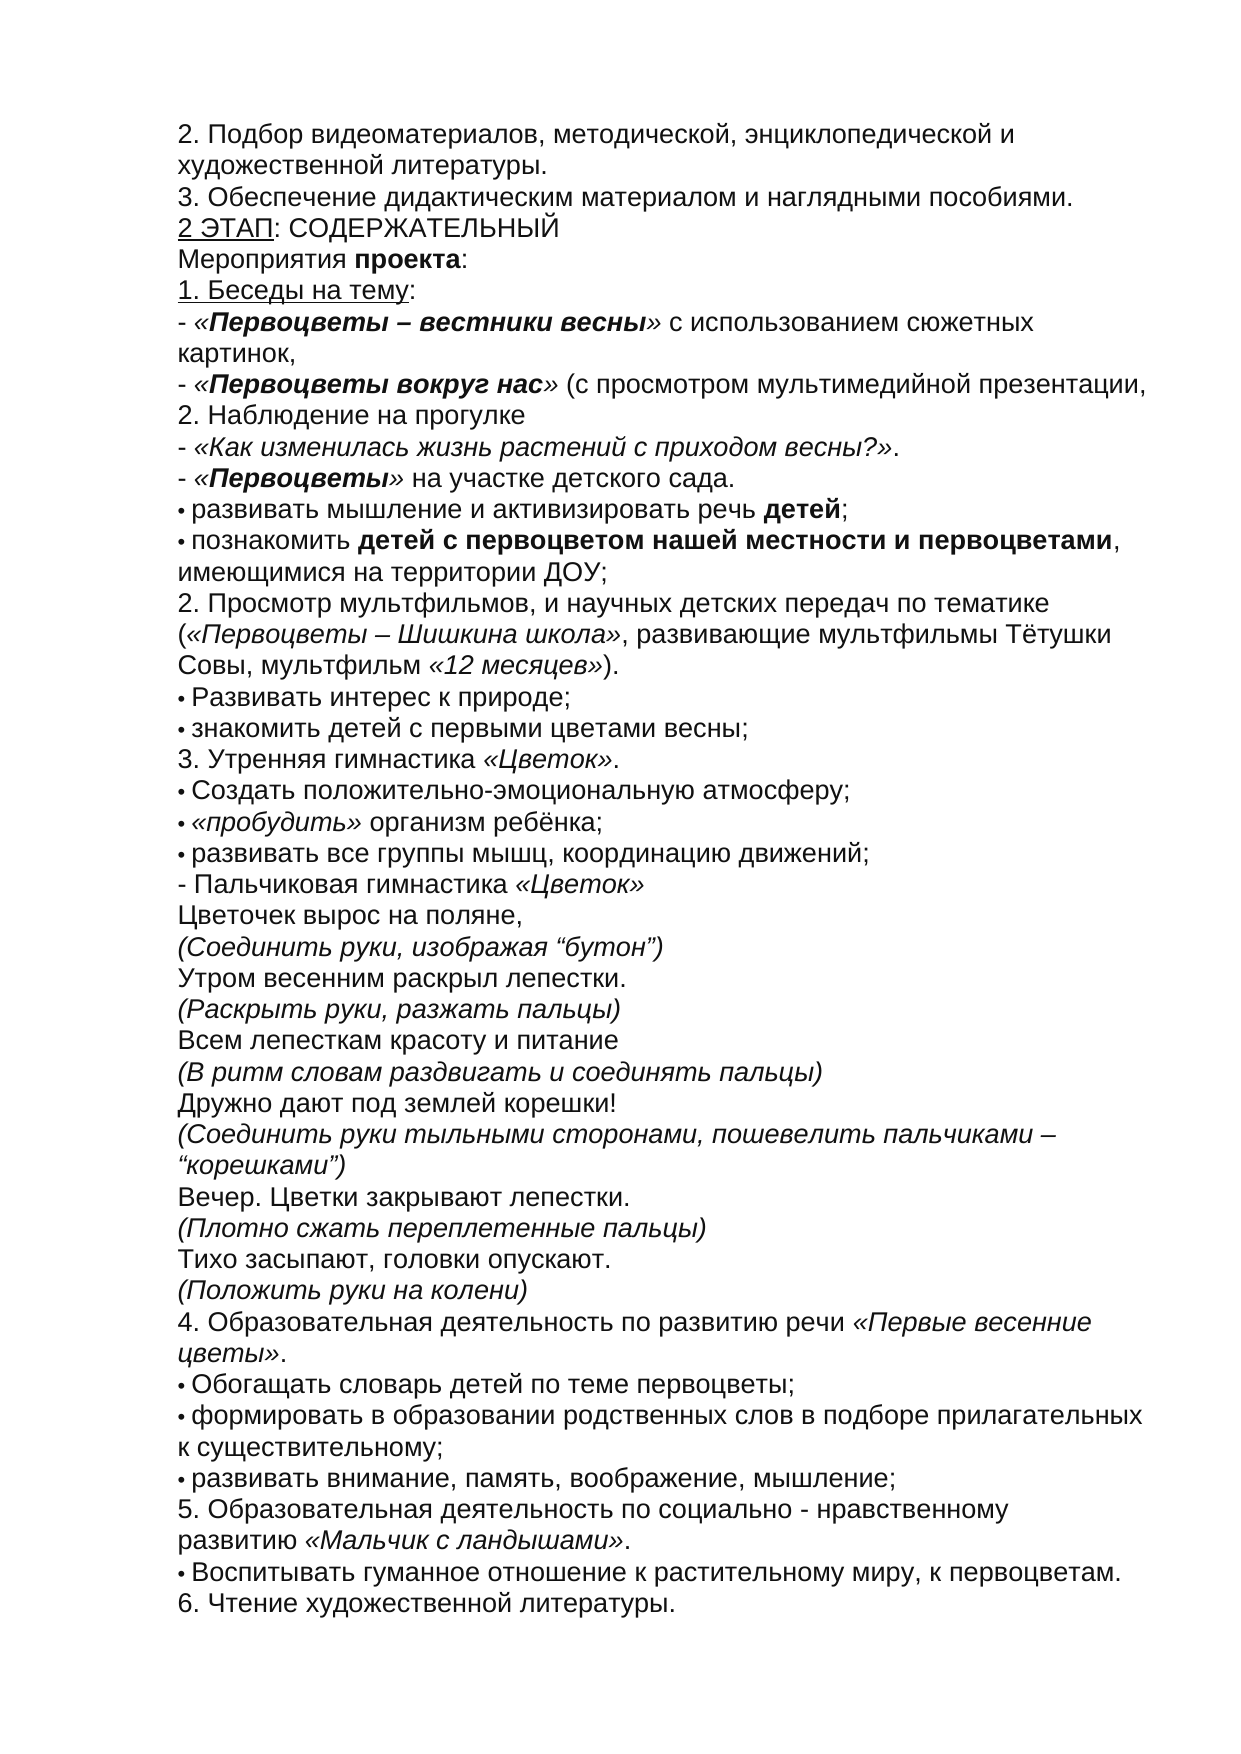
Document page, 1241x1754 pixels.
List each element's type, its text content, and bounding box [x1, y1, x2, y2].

text 5. Образовательная деятельность по социально - нравственному развитию «Мальчик с ландышами». [177, 1493, 1152, 1556]
text - «Первоцветы вокруг нас» (с просмотром мультимедийной презентации, [177, 368, 1152, 399]
text 2. Просмотр мультфильмов, и научных детских передач по тематике («Первоцветы – Шишкина школа», развивающие мультфильмы Тётушки Совы, мультфильм «12 месяцев»). [177, 587, 1152, 681]
text • знакомить детей с первыми цветами весны; [177, 712, 1152, 743]
text 4. Образовательная деятельность по развитию речи «Первые весенние цветы». [177, 1306, 1152, 1368]
text 2. Подбор видеоматериалов, методической, энциклопедической и художественной литературы. [177, 118, 1152, 181]
text - «Как изменилась жизнь растений с приходом весны?». [177, 431, 1152, 462]
text • развивать внимание, память, воображение, мышление; [177, 1462, 1152, 1493]
text - «Первоцветы – вестники весны» с использованием сюжетных картинок, [177, 306, 1152, 368]
text (Раскрыть руки, разжать пальцы) [177, 993, 1152, 1024]
text Дружно дают под землей корешки! [177, 1087, 1152, 1118]
text 3. Утренняя гимнастика «Цветок». [177, 743, 1152, 774]
text (Соединить руки тыльными сторонами, пошевелить пальчиками – “корешками”) [177, 1118, 1152, 1181]
text • Создать положительно-эмоциональную атмосферу; [177, 774, 1152, 806]
text • «пробудить» организм ребёнка; [177, 806, 1152, 837]
text Утром весенним раскрыл лепестки. [177, 962, 1152, 993]
text 2. Наблюдение на прогулке [177, 399, 1152, 431]
text Мероприятия проекта: [177, 243, 1152, 274]
text 2 ЭТАП: СОДЕРЖАТЕЛЬНЫЙ [177, 212, 1152, 243]
text (Плотно сжать переплетенные пальцы) [177, 1212, 1152, 1243]
text (В ритм словам раздвигать и соединять пальцы) [177, 1056, 1152, 1087]
text Тихо засыпают, головки опускают. [177, 1243, 1152, 1274]
text • Развивать интерес к природе; [177, 681, 1152, 712]
text 6. Чтение художественной литературы. [177, 1587, 1152, 1618]
text (Соединить руки, изображая “бутон”) [177, 931, 1152, 962]
text Всем лепесткам красоту и питание [177, 1024, 1152, 1056]
text • познакомить детей с первоцветом нашей местности и первоцветами, имеющимися на территории ДОУ; [177, 524, 1152, 587]
text 3. Обеспечение дидактическим материалом и наглядными пособиями. [177, 181, 1152, 212]
text - «Первоцветы» на участке детского сада. [177, 462, 1152, 493]
text • Обогащать словарь детей по теме первоцветы; [177, 1368, 1152, 1399]
text 1. Беседы на тему: [177, 274, 1152, 306]
text • формировать в образовании родственных слов в подборе прилагательных к существительному; [177, 1399, 1152, 1462]
text Вечер. Цветки закрывают лепестки. [177, 1181, 1152, 1212]
text • развивать все группы мышц, координацию движений; [177, 837, 1152, 868]
text Цветочек вырос на поляне, [177, 899, 1152, 931]
text (Положить руки на колени) [177, 1274, 1152, 1306]
text • развивать мышление и активизировать речь детей; [177, 493, 1152, 524]
text - Пальчиковая гимнастика «Цветок» [177, 868, 1152, 899]
text • Воспитывать гуманное отношение к растительному миру, к первоцветам. [177, 1556, 1152, 1587]
